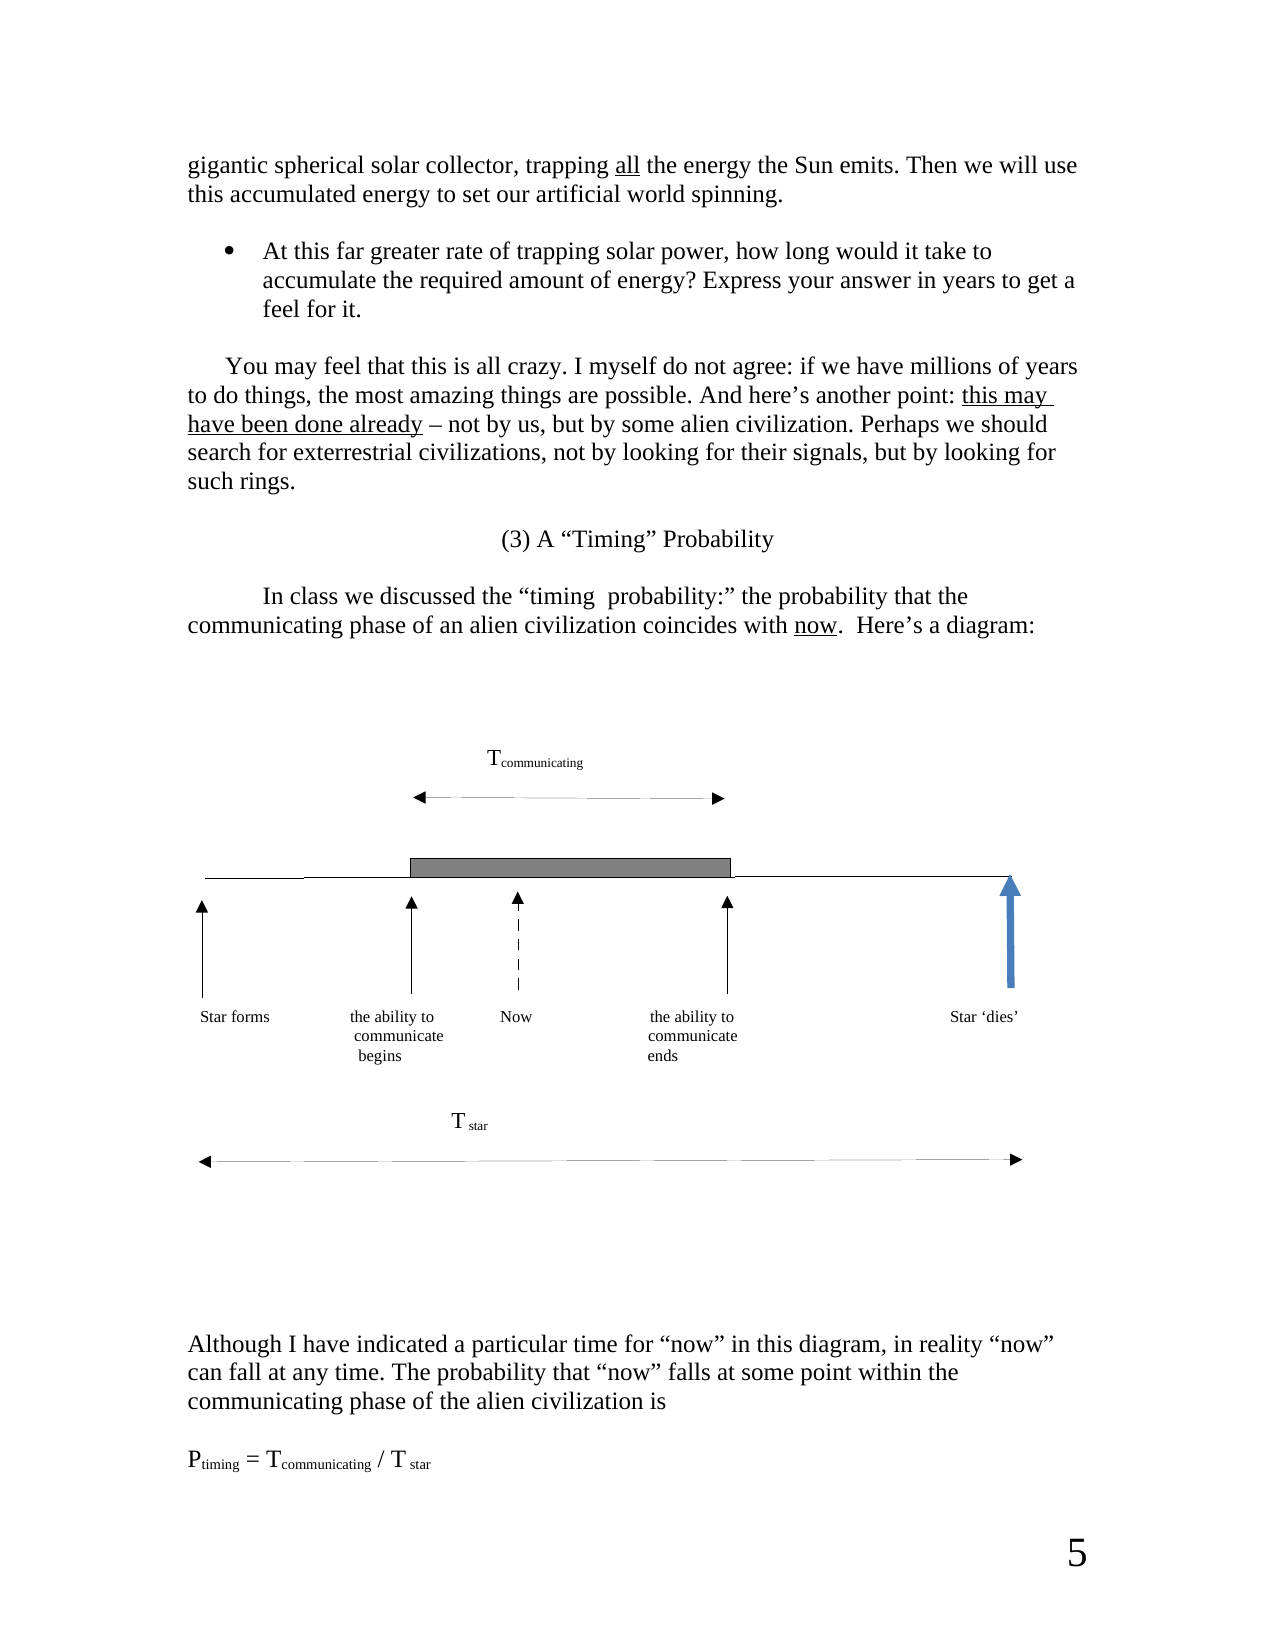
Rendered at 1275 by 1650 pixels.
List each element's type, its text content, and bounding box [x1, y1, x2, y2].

text In class we discussed the “timing probability:” the probability that the communicating phase of an alien civilization coincides with now. Here’s a diagram: [187, 581, 1087, 639]
text Ptiming = Tcommunicating / T star [187, 1444, 1087, 1472]
text You may feel that this is all crazy. I myself do not agree: if we have millions of years to do things, the most amazing things are possible. And here’s another point: this may have been done already – not by us, but by some alien civilization. Perhaps we should search for exterrestrial civilizations, not by looking for their signals, but by looking for such rings. [187, 351, 1087, 495]
text Although I have indicated a particular time for “now” in this diagram, in reality “now” can fall at any time. The probability that “now” falls at some point within the communicating phase of the alien civilization is [187, 1329, 1087, 1415]
text (3) A “Timing” Probability [187, 524, 1087, 552]
list At this far greater rate of trapping solar power, how long would it take to accumulate the required amount of energy? Express your answer in years to get a feel for it. [225, 236, 1087, 322]
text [187, 150, 1087, 207]
